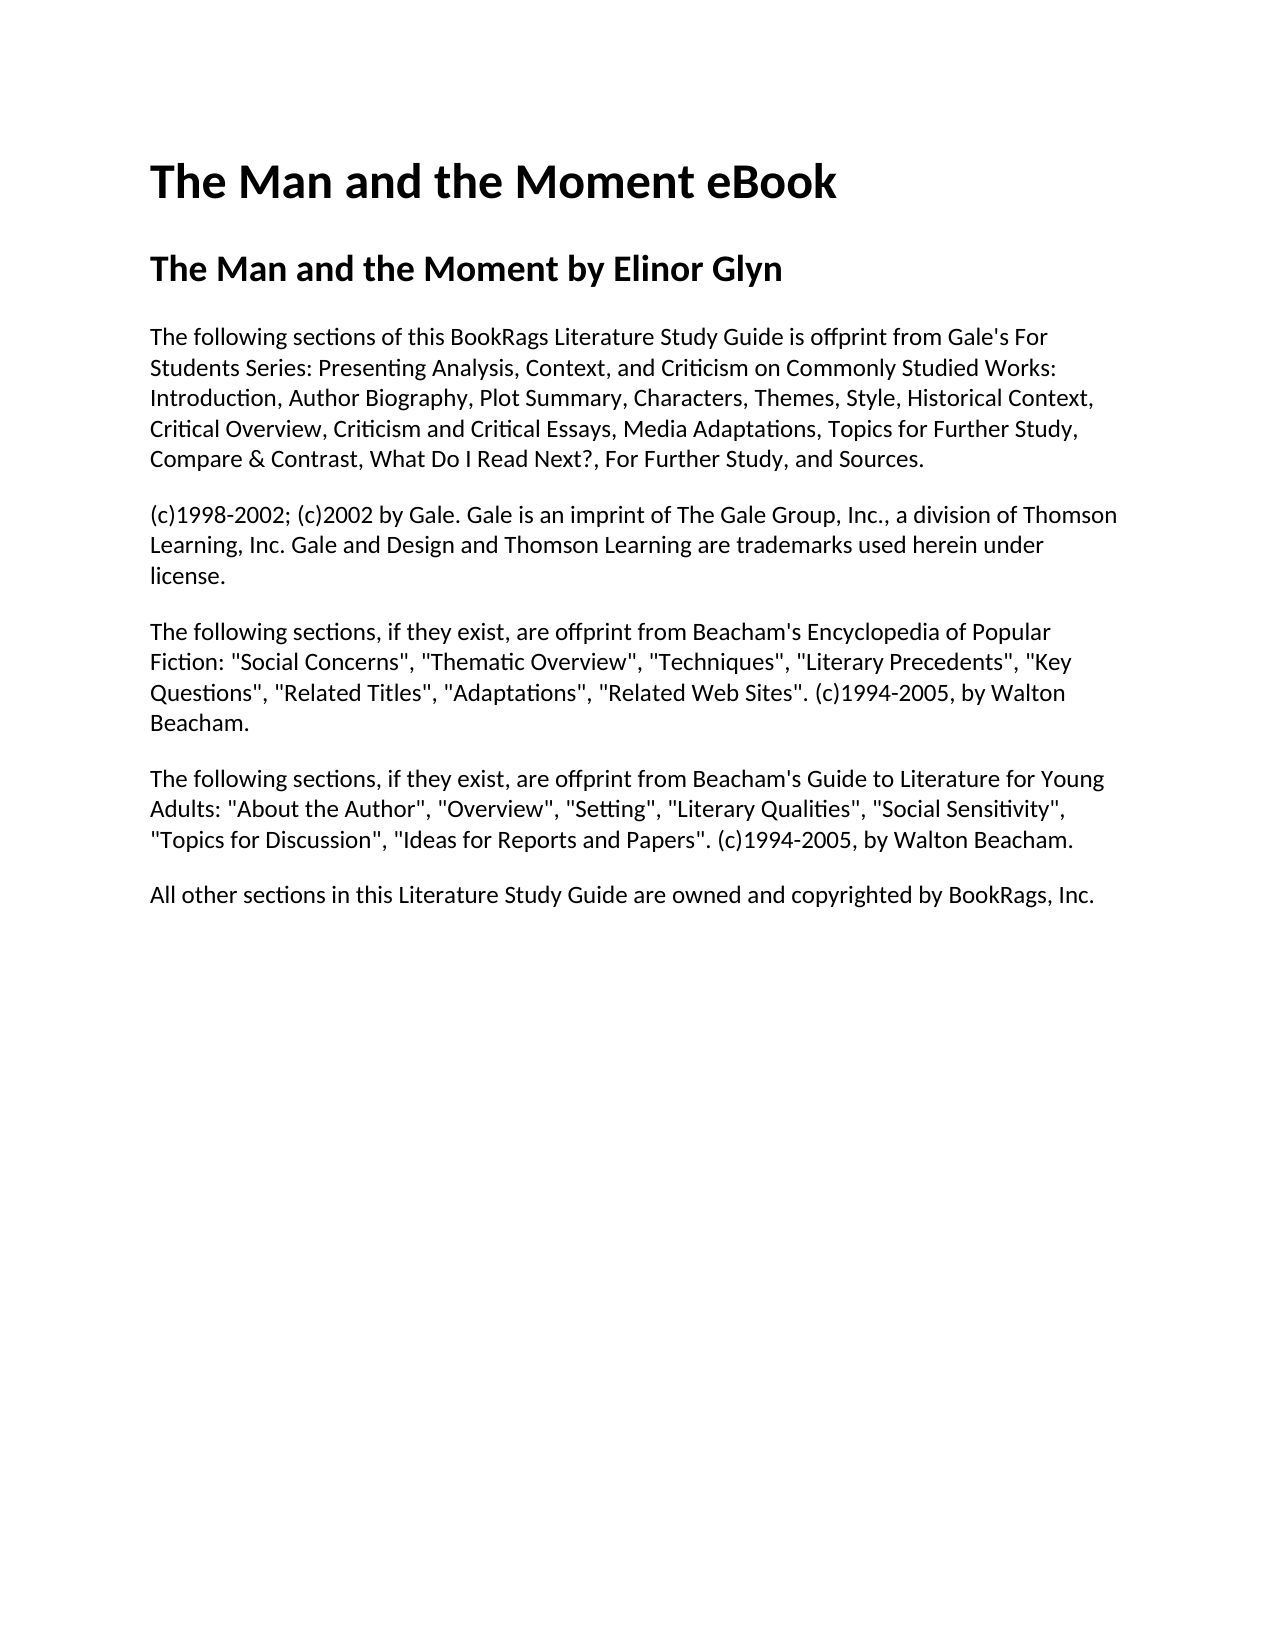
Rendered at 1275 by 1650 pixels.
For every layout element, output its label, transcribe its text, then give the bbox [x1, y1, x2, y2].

text The following sections, if they exist, are offprint from Beacham's Encyclopedia of Popular Fiction: "Social Concerns", "Thematic Overview", "Techniques", "Literary Precedents", "Key Questions", "Related Titles", "Adaptations", "Related Web Sites". (c)1994-2005, by Walton Beacham. [150, 616, 1125, 738]
text All other sections in this Literature Study Guide are owned and copyrighted by BookRags, Inc. [150, 879, 1125, 910]
text (c)1998-2002; (c)2002 by Gale. Gale is an imprint of The Gale Group, Inc., a division of Thomson Learning, Inc. Gale and Design and Thomson Learning are trademarks used herein under license. [150, 499, 1125, 591]
text The following sections, if they exist, are offprint from Beacham's Guide to Literature for Young Adults: "About the Author", "Overview", "Setting", "Literary Qualities", "Social Sensitivity", "Topics for Discussion", "Ideas for Reports and Papers". (c)1994-2005, by Walton Beacham. [150, 763, 1125, 854]
text The Man and the Moment eBook [150, 150, 1125, 211]
text The Man and the Moment by Elinor Glyn [150, 244, 1125, 290]
text The following sections of this BookRags Literature Study Guide is offprint from Gale's For Students Series: Presenting Analysis, Context, and Criticism on Commonly Studied Works: Introduction, Author Biography, Plot Summary, Characters, Themes, Style, Historical Context, Critical Overview, Criticism and Critical Essays, Media Adaptations, Topics for Further Study, Compare & Contrast, What Do I Read Next?, For Further Study, and Sources. [150, 322, 1125, 474]
